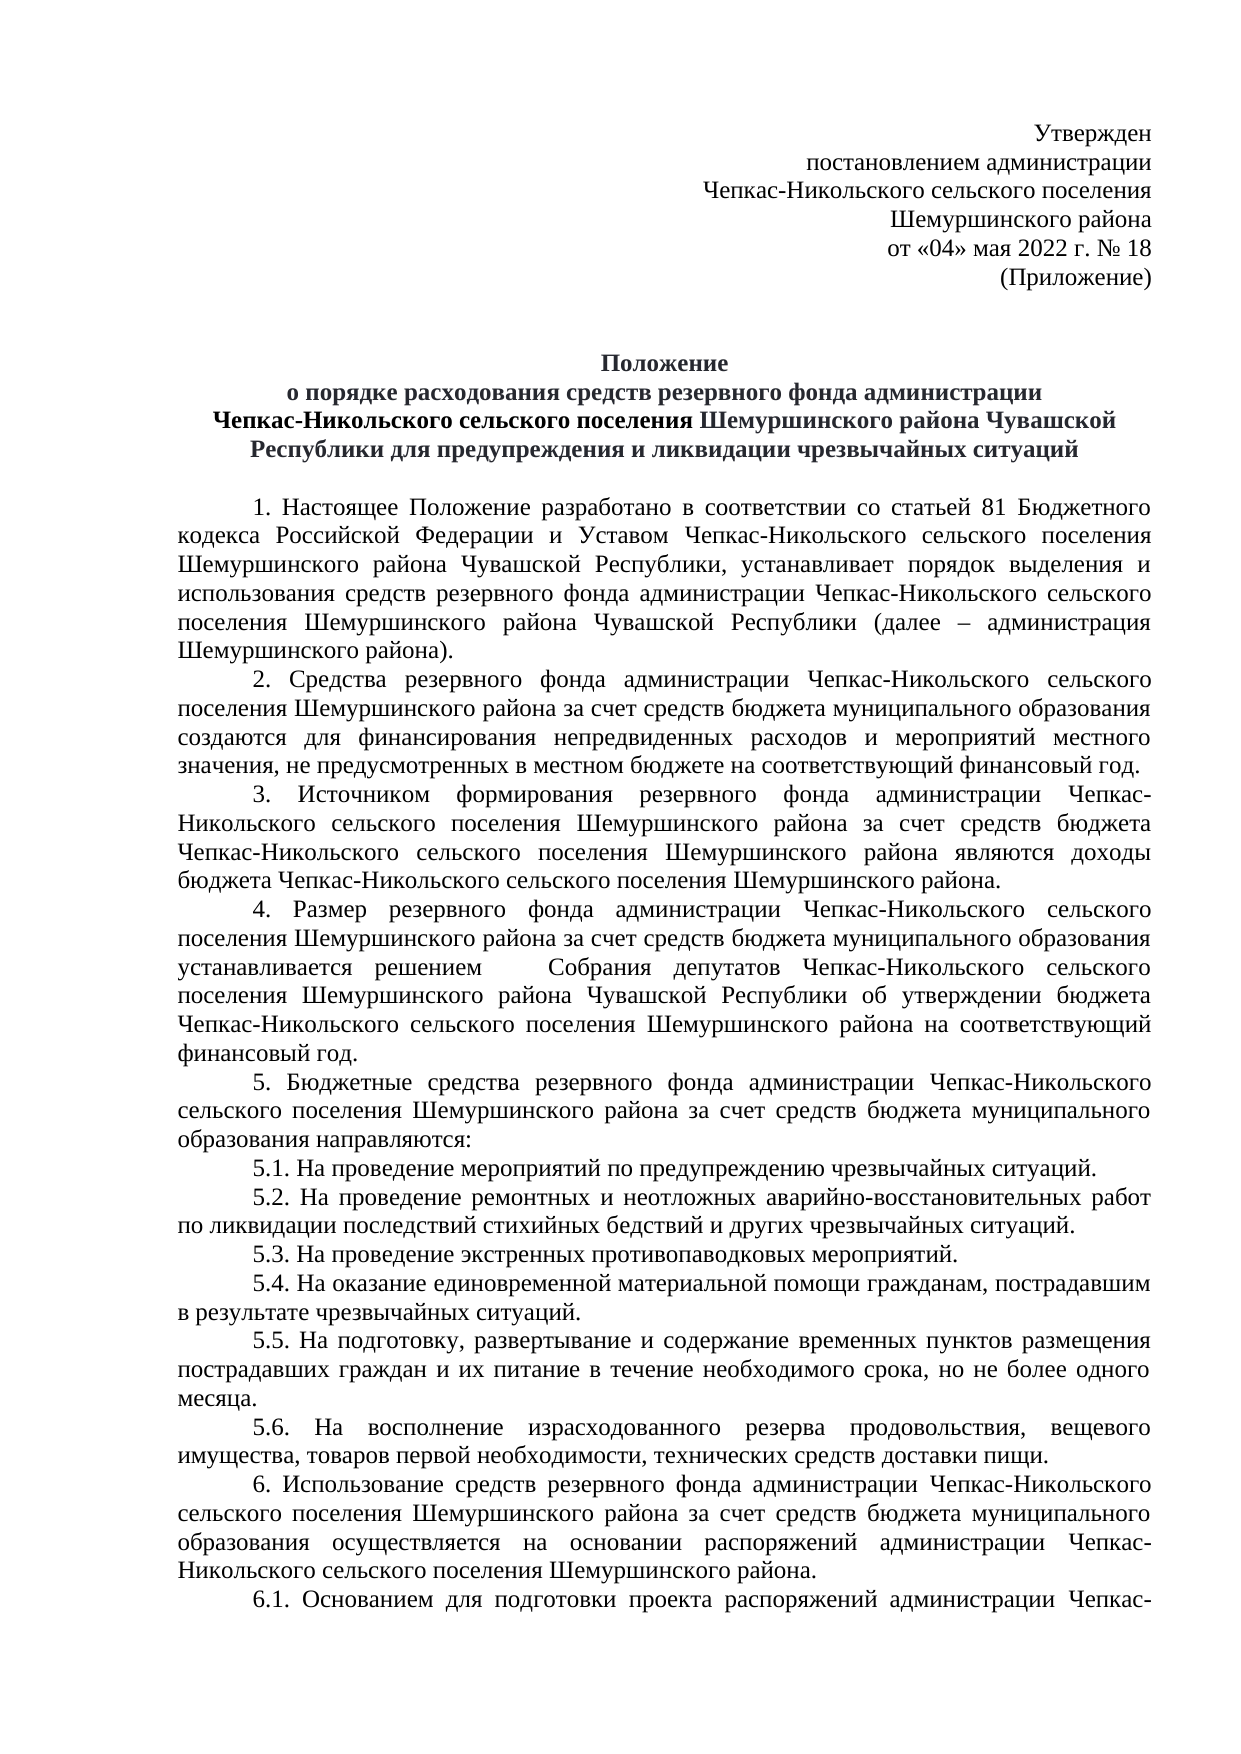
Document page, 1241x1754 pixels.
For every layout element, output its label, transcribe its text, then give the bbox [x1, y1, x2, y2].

text 5.4. На оказание единовременной материальной помощи гражданам, пострадавшим в результате чрезвычайных ситуаций. [177, 1268, 1152, 1326]
text 5.3. На проведение экстренных противопаводковых мероприятий. [177, 1239, 1152, 1268]
text Утвержден постановлением администрации Чепкас-Никольского сельского поселения [177, 118, 1152, 204]
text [177, 1584, 1152, 1613]
text (Приложение) [177, 262, 1152, 291]
text 5. Бюджетные средства резервного фонда администрации Чепкас-Никольского сельского поселения Шемуршинского района за счет средств бюджета муниципального образования направляются: [177, 1067, 1152, 1153]
text Шемуршинского района от «04» мая 2022 г. № 18 [177, 204, 1152, 262]
text 5.5. На подготовку, развертывание и содержание временных пунктов размещения пострадавших граждан и их питание в течение необходимого срока, но не более одного месяца. [177, 1326, 1152, 1412]
text 1. Настоящее Положение разработано в соответствии со статьей 81 Бюджетного кодекса Российской Федерации и Уставом Чепкас-Никольского сельского поселения Шемуршинского района Чувашской Республики, устанавливает порядок выделения и использования средств резервного фонда администрации Чепкас-Никольского сельского поселения Шемуршинского района Чувашской Республики (далее – администрация Шемуршинского района). [177, 492, 1152, 664]
text Чепкас-Никольского сельского поселения Шемуршинского района Чувашской Республики для предупреждения и ликвидации чрезвычайных ситуаций [177, 406, 1152, 463]
text Положение о порядке расходования средств резервного фонда администрации [177, 348, 1152, 406]
text 6. Использование средств резервного фонда администрации Чепкас-Никольского сельского поселения Шемуршинского района за счет средств бюджета муниципального образования осуществляется на основании распоряжений администрации Чепкас-Никольского сельского поселения Шемуршинского района. [177, 1469, 1152, 1584]
text 5.6. На восполнение израсходованного резерва продовольствия, вещевого имущества, товаров первой необходимости, технических средств доставки пищи. [177, 1412, 1152, 1469]
text 2. Средства резервного фонда администрации Чепкас-Никольского сельского поселения Шемуршинского района за счет средств бюджета муниципального образования создаются для финансирования непредвиденных расходов и мероприятий местного значения, не предусмотренных в местном бюджете на соответствующий финансовый год. [177, 664, 1152, 779]
text 4. Размер резервного фонда администрации Чепкас-Никольского сельского поселения Шемуршинского района за счет средств бюджета муниципального образования устанавливается решением Собрания депутатов Чепкас-Никольского сельского поселения Шемуршинского района Чувашской Республики об утверждении бюджета Чепкас-Никольского сельского поселения Шемуршинского района на соответствующий финансовый год. [177, 894, 1152, 1067]
text 3. Источником формирования резервного фонда администрации Чепкас-Никольского сельского поселения Шемуршинского района за счет средств бюджета Чепкас-Никольского сельского поселения Шемуршинского района являются доходы бюджета Чепкас-Никольского сельского поселения Шемуршинского района. [177, 779, 1152, 894]
text 5.1. На проведение мероприятий по предупреждению чрезвычайных ситуаций. [177, 1153, 1152, 1182]
text 5.2. На проведение ремонтных и неотложных аварийно-восстановительных работ по ликвидации последствий стихийных бедствий и других чрезвычайных ситуаций. [177, 1182, 1152, 1239]
